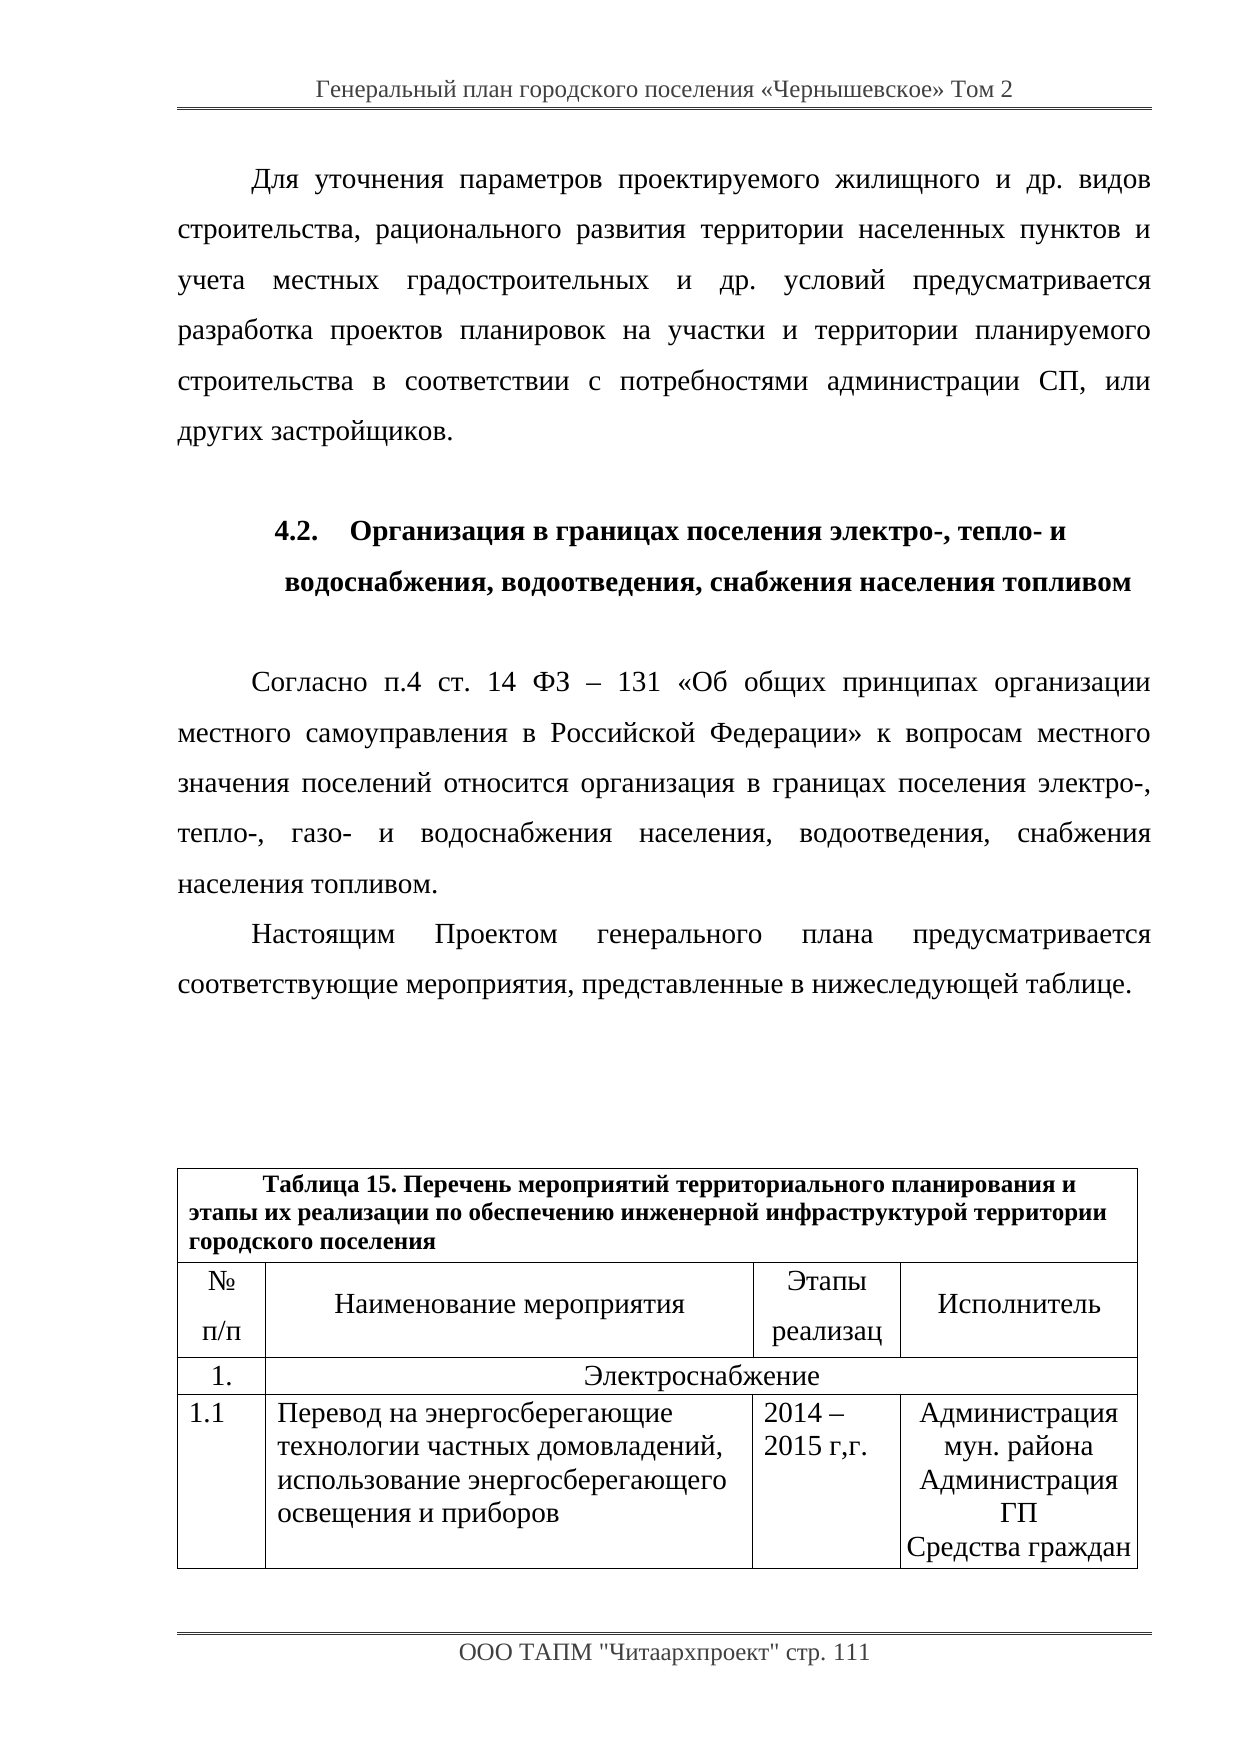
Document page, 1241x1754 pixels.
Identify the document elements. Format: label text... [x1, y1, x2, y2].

table_header Таблица 15. Перечень мероприятий территориального планирования и этапы их реализации по обеспечению инженерной инфраструктурой территории городского поселения [178, 1169, 1137, 1262]
table_cell Этапы реализации [754, 1263, 900, 1357]
text Для уточнения параметров проектируемого жилищного и др. видов строительства, рационального развития территории населенных пунктов и учета местных градостроительных и др. условий предусматривается разработка проектов планировок на участки и территории планируемого строительства в соответствии с потребностями администрации СП, или других застройщиков. [177, 161, 1152, 446]
table_cell Исполнитель [901, 1263, 1137, 1357]
text Согласно п.4 ст. 14 ФЗ – 131 «Об общих принципах организации местного самоуправления в Российской Федерации» к вопросам местного значения поселений относится организация в границах поселения электро-, тепло-, газо- и водоснабжения населения, водоотведения, снабжения населения топливом. [177, 664, 1152, 899]
table_cell 1. [178, 1358, 265, 1394]
table_cell Наименование мероприятия [266, 1263, 753, 1357]
table_cell 1.1 [178, 1395, 265, 1568]
text Настоящим Проектом генерального плана предусматривается соответствующие мероприятия, представленные в нижеследующей таблице. [177, 916, 1152, 1000]
table_cell 2014 – 2015 г,г. [753, 1395, 900, 1568]
table_cell Электроснабжение [266, 1358, 1137, 1394]
subtitle Организация в границах поселения электро-, тепло- и водоснабжения, водоотведения, снабжения населения топливом [190, 513, 1152, 597]
table_cell Перевод на энергосберегающие технологии частных домовладений, использование энергосберегающего освещения и приборов [266, 1395, 752, 1568]
table_cell № п/п [178, 1263, 265, 1357]
table_cell Администрация мун. района Администрация ГП Средства граждан [901, 1395, 1137, 1568]
